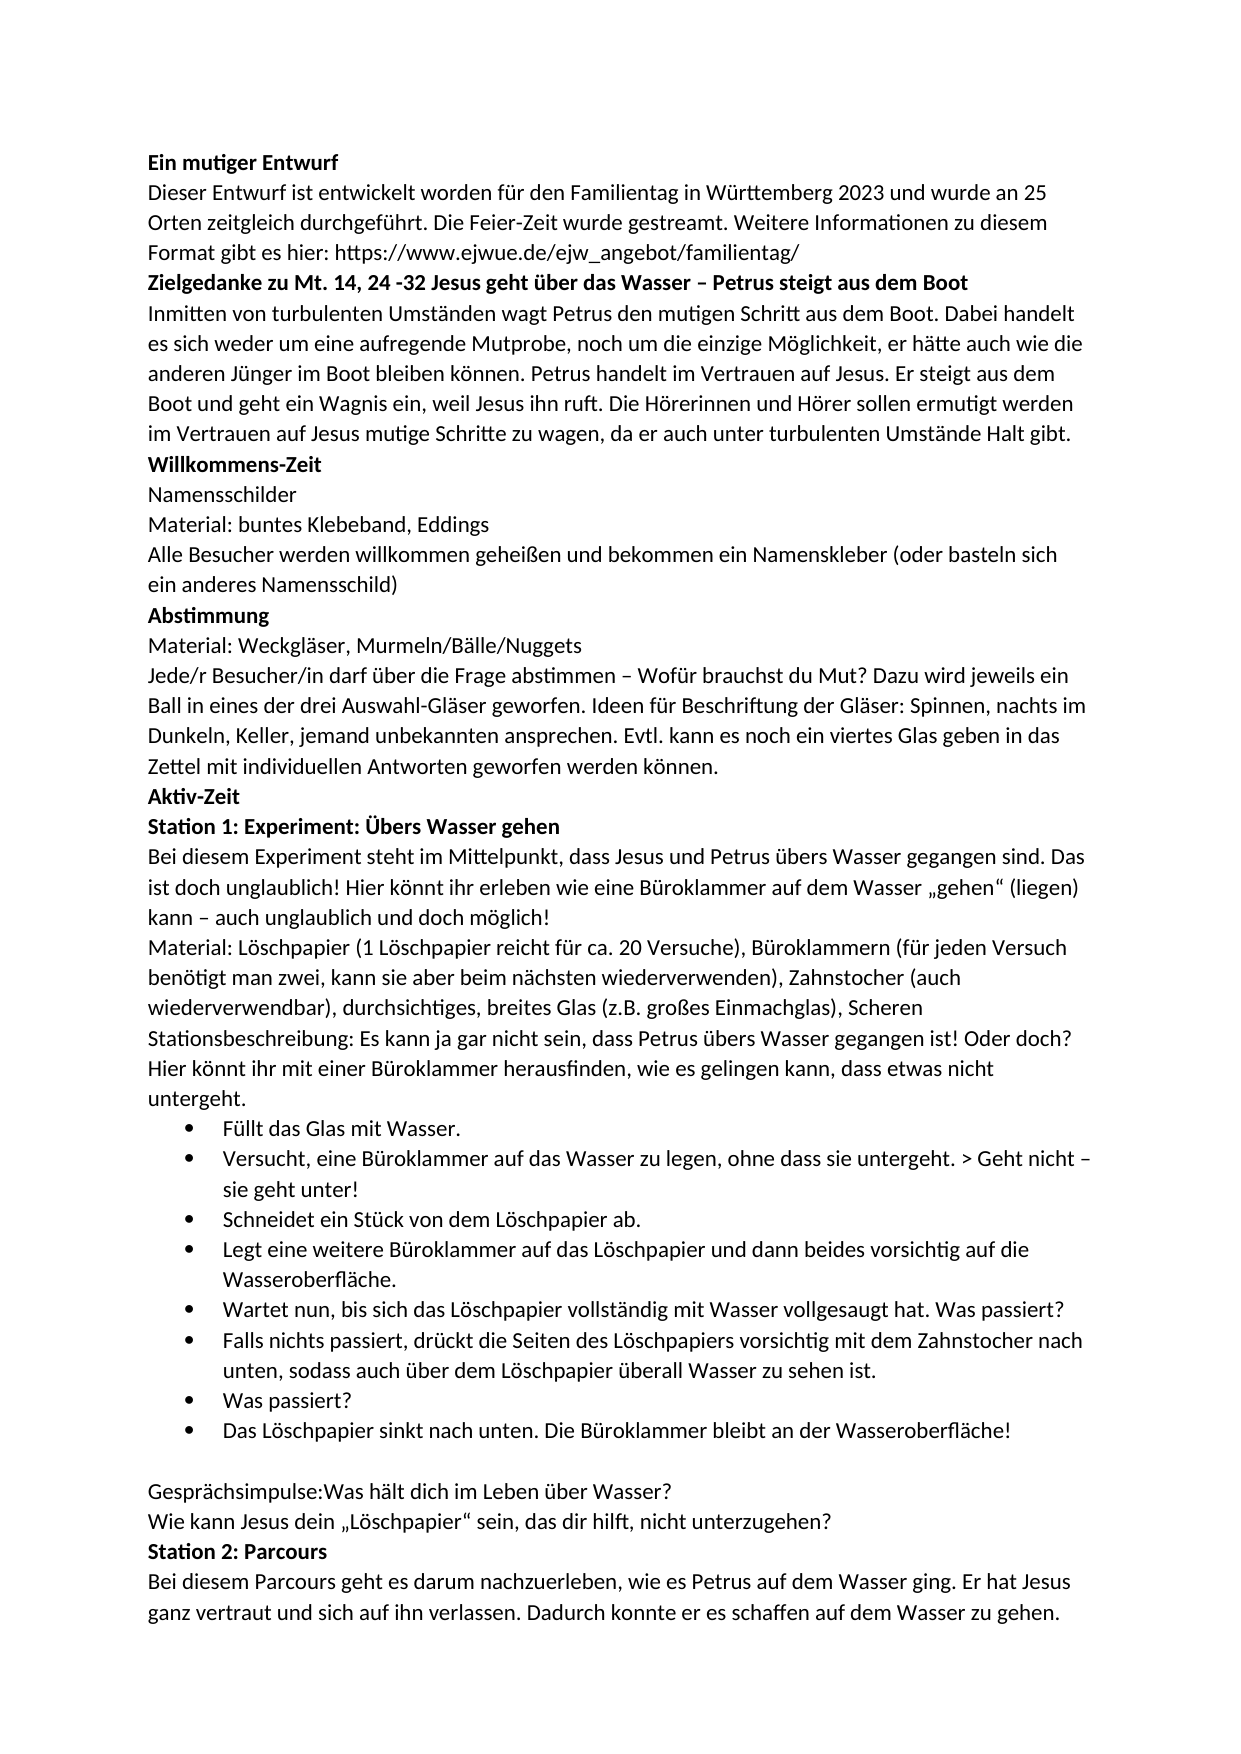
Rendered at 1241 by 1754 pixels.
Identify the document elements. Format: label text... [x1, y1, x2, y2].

list Schneidet ein Stück von dem Löschpapier ab. [185, 1205, 1093, 1233]
text Material: Löschpapier (1 Löschpapier reicht für ca. 20 Versuche), Büroklammern (für jeden Versuch benötigt man zwei, kann sie aber beim nächsten wiederverwenden), Zahnstocher (auch wiederverwendbar), durchsichtiges, breites Glas (z.B. großes Einmachglas), Scheren [148, 933, 1093, 1021]
text Dieser Entwurf ist entwickelt worden für den Familientag in Württemberg 2023 und wurde an 25 Orten zeitgleich durchgeführt. Die Feier-Zeit wurde gestreamt. Weitere Informationen zu diesem Format gibt es hier: https://www.ejwue.de/ejw_angebot/familientag/ [148, 178, 1093, 266]
text Stationsbeschreibung: Es kann ja gar nicht sein, dass Petrus übers Wasser gegangen ist! Oder doch? Hier könnt ihr mit einer Büroklammer herausfinden, wie es gelingen kann, dass etwas nicht untergeht. [148, 1024, 1093, 1112]
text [148, 1567, 1093, 1626]
text Bei diesem Experiment steht im Mittelpunkt, dass Jesus und Petrus übers Wasser gegangen sind. Das ist doch unglaublich! Hier könnt ihr erleben wie eine Büroklammer auf dem Wasser „gehen“ (liegen) kann – auch unglaublich und doch möglich! [148, 842, 1093, 931]
text Ein mutiger Entwurf [148, 148, 1093, 176]
text Station 2: Parcours [148, 1537, 1093, 1565]
text Alle Besucher werden willkommen geheißen und bekommen ein Namenskleber (oder basteln sich ein anderes Namensschild) [148, 540, 1093, 598]
list Füllt das Glas mit Wasser. [185, 1114, 1093, 1142]
text Material: buntes Klebeband, Eddings [148, 510, 1093, 538]
text Abstimmung [148, 601, 1093, 629]
text Willkommens-Zeit [148, 450, 1093, 478]
text Namensschilder [148, 480, 1093, 508]
list Legt eine weitere Büroklammer auf das Löschpapier und dann beides vorsichtig auf die Wasseroberfläche. [185, 1235, 1093, 1293]
text Station 1: Experiment: Übers Wasser gehen [148, 812, 1093, 840]
text Jede/r Besucher/in darf über die Frage abstimmen – Wofür brauchst du Mut? Dazu wird jeweils ein Ball in eines der drei Auswahl-Gläser geworfen. Ideen für Beschriftung der Gläser: Spinnen, nachts im Dunkeln, Keller, jemand unbekannten ansprechen. Evtl. kann es noch ein viertes Glas geben in das Zettel mit individuellen Antworten geworfen werden können. [148, 661, 1093, 780]
list Versucht, eine Büroklammer auf das Wasser zu legen, ohne dass sie untergeht. > Geht nicht – sie geht unter! [185, 1144, 1093, 1203]
text Material: Weckgläser, Murmeln/Bälle/Nuggets [148, 631, 1093, 659]
list Falls nichts passiert, drückt die Seiten des Löschpapiers vorsichtig mit dem Zahnstocher nach unten, sodass auch über dem Löschpapier überall Wasser zu sehen ist. [185, 1326, 1093, 1384]
text Inmitten von turbulenten Umständen wagt Petrus den mutigen Schritt aus dem Boot. Dabei handelt es sich weder um eine aufregende Mutprobe, noch um die einzige Möglichkeit, er hätte auch wie die anderen Jünger im Boot bleiben können. Petrus handelt im Vertrauen auf Jesus. Er steigt aus dem Boot und geht ein Wagnis ein, weil Jesus ihn ruft. Die Hörerinnen und Hörer sollen ermutigt werden im Vertrauen auf Jesus mutige Schritte zu wagen, da er auch unter turbulenten Umstände Halt gibt. [148, 299, 1093, 447]
list Das Löschpapier sinkt nach unten. Die Büroklammer bleibt an der Wasseroberfläche! [185, 1416, 1093, 1444]
list Was passiert? [185, 1386, 1093, 1414]
text Wie kann Jesus dein „Löschpapier“ sein, das dir hilft, nicht unterzugehen? [148, 1507, 1093, 1535]
text Gesprächsimpulse:Was hält dich im Leben über Wasser? [148, 1477, 1093, 1505]
text Aktiv-Zeit [148, 782, 1093, 810]
list Wartet nun, bis sich das Löschpapier vollständig mit Wasser vollgesaugt hat. Was passiert? [185, 1296, 1093, 1323]
text Zielgedanke zu Mt. 14, 24 -32 Jesus geht über das Wasser – Petrus steigt aus dem Boot [148, 268, 1093, 296]
